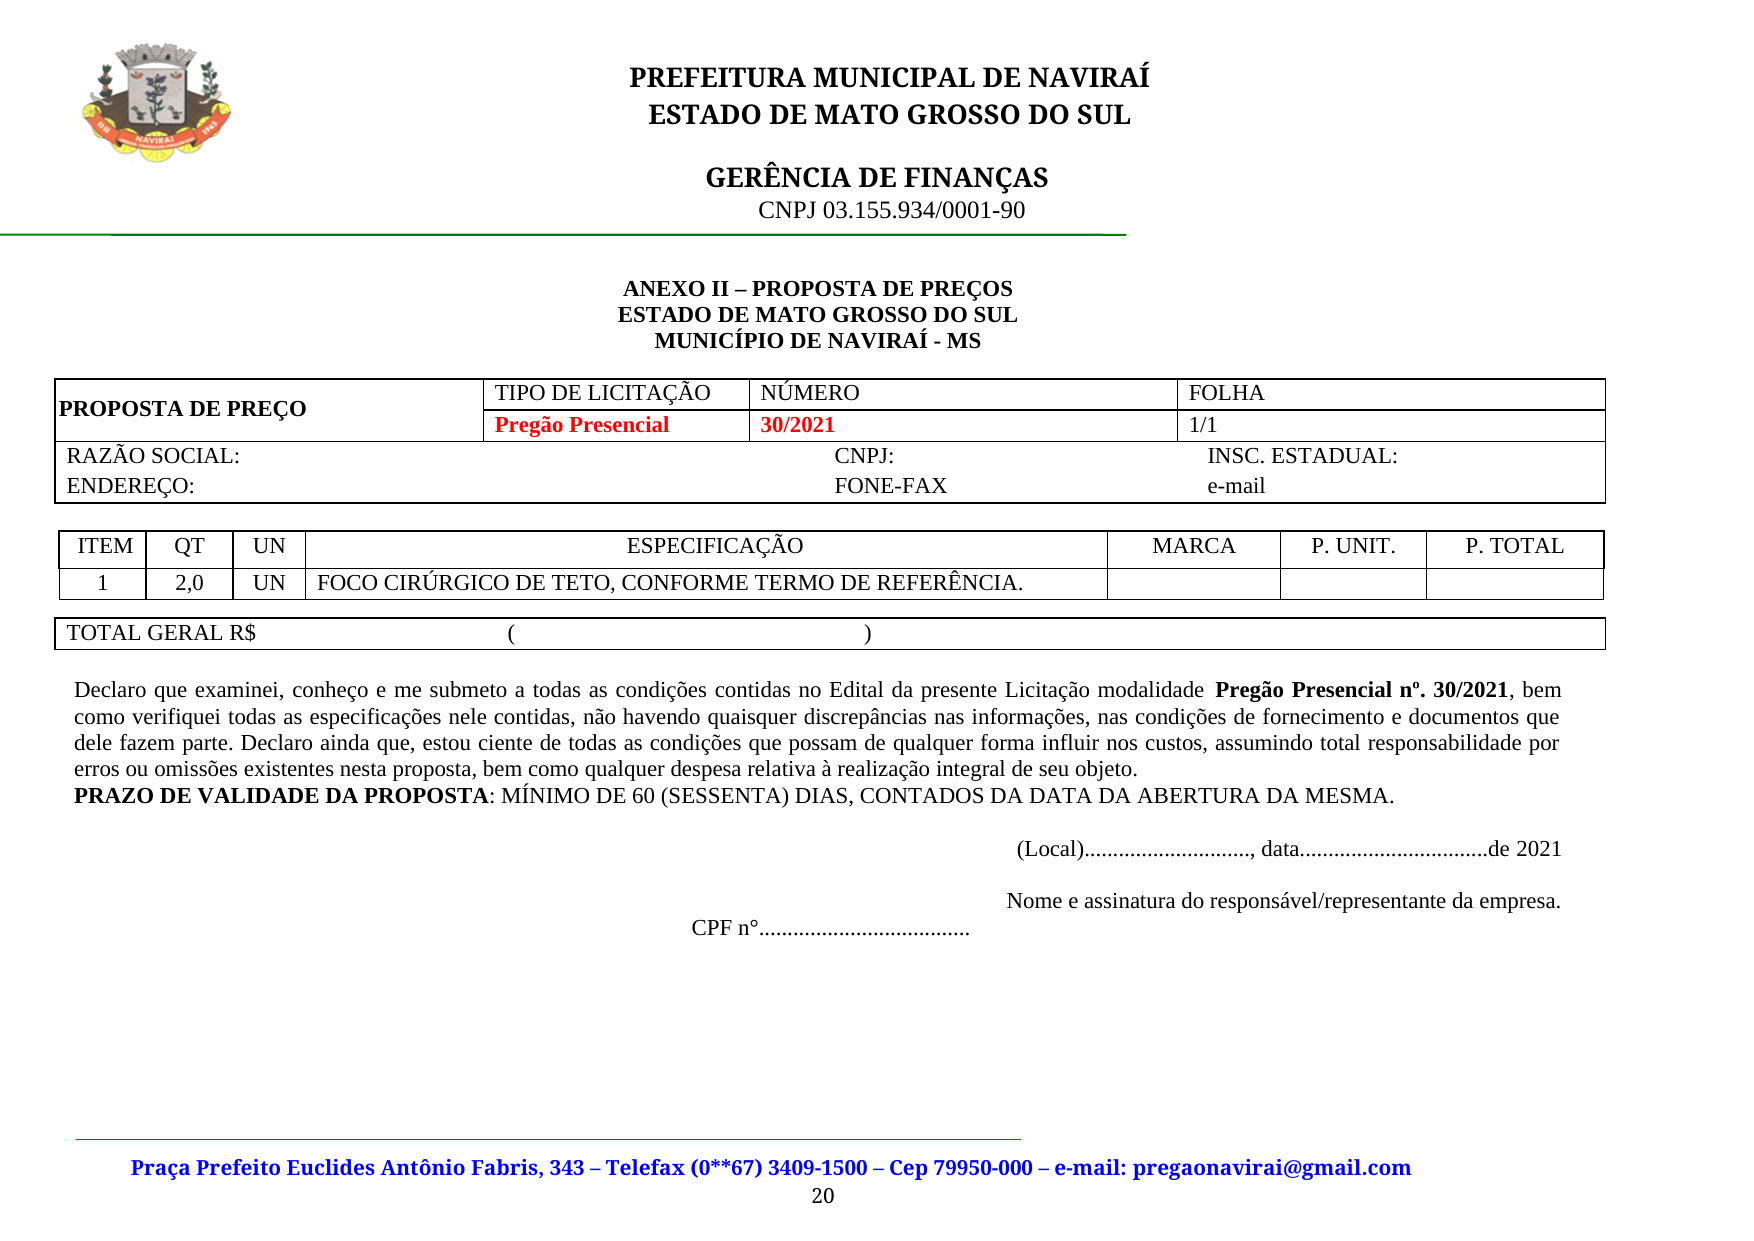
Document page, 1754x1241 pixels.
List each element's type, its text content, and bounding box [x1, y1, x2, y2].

table_cell e-mail [1196, 472, 1605, 502]
table_cell RAZÃO SOCIAL: [56, 442, 823, 472]
table_header FOLHA [1178, 380, 1605, 409]
table_cell CNPJ: [823, 442, 1196, 472]
table_cell 2,0 [147, 569, 232, 599]
table_header UN [234, 532, 305, 568]
text CPF n°..................................... [74, 914, 1562, 940]
table_cell [1108, 569, 1280, 599]
table_cell UN [234, 569, 305, 599]
text ANEXO II – PROPOSTA DE PREÇOS [74, 275, 1562, 301]
table_cell 30/2021 [750, 411, 1177, 441]
table_header P. TOTAL [1427, 532, 1603, 568]
table_header NÚMERO [750, 380, 1177, 409]
text ESTADO DE MATO GROSSO DO SUL [74, 301, 1562, 327]
text PRAZO DE VALIDADE DA PROPOSTA: MÍNIMO DE 60 (SESSENTA) DIAS, CONTADOS DA DATA DA ABERTURA DA MESMA. [74, 782, 1562, 808]
table_header PROPOSTA DE PREÇO [56, 380, 483, 441]
text (Local)............................., data.................................de 2021 [74, 834, 1562, 861]
text MUNICÍPIO DE NAVIRAÍ - MS [74, 327, 1562, 354]
table_cell [1427, 569, 1603, 599]
table_cell ENDEREÇO: [56, 472, 823, 502]
table_cell [1281, 569, 1426, 599]
text Declaro que examinei, conheço e me submeto a todas as condições contidas no Edital da presente Licitação modalidade Pregão Presencial nº. 30/2021, bem como verifiquei todas as especificações nele contidas, não havendo quaisquer discrepâncias nas informações, nas condições de fornecimento e documentos que dele fazem parte. Declaro ainda que, estou ciente de todas as condições que possam de qualquer forma influir nos custos, assumindo total responsabilidade por erros ou omissões existentes nesta proposta, bem como qualquer despesa relativa à realização integral de seu objeto. [74, 676, 1562, 782]
table_cell 1/1 [1178, 411, 1605, 441]
table_cell INSC. ESTADUAL: [1196, 442, 1605, 472]
table_cell Pregão Presencial [484, 411, 749, 441]
table_cell FOCO CIRÚRGICO DE TETO, CONFORME TERMO DE REFERÊNCIA. [306, 569, 1107, 599]
table_cell FONE-FAX [823, 472, 1196, 502]
table_header P. UNIT. [1281, 532, 1426, 568]
table_header TOTAL GERAL R$ ( ) [56, 619, 1605, 648]
table_header ITEM [60, 532, 145, 568]
text Nome e assinatura do responsável/representante da empresa. [74, 887, 1562, 914]
table_header TIPO DE LICITAÇÃO [484, 380, 749, 409]
table_header QT [147, 532, 232, 568]
table_header ESPECIFICAÇÃO [306, 532, 1107, 568]
table_cell 1 [60, 569, 145, 599]
table_header MARCA [1108, 532, 1280, 568]
